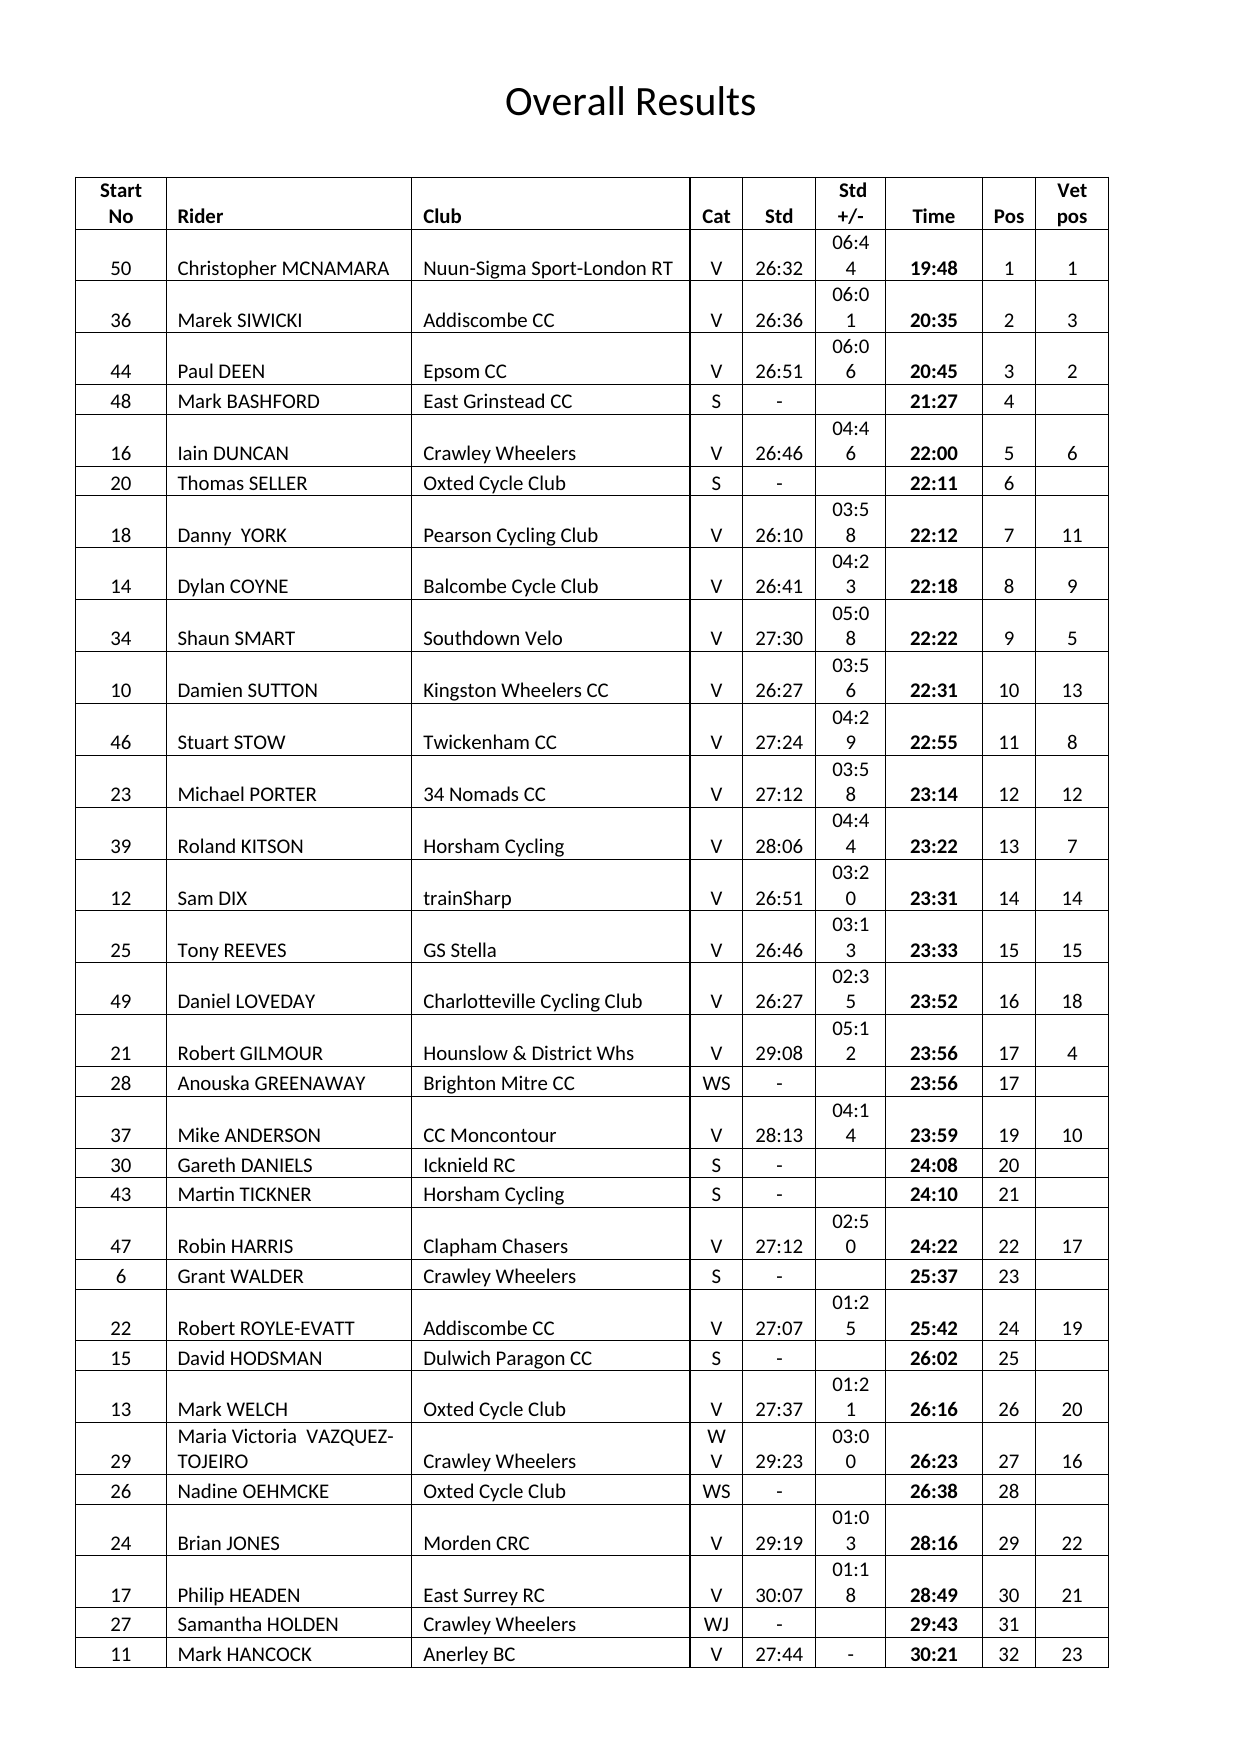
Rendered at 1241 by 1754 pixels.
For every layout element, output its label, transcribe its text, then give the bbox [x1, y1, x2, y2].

table_cell 30:21 [886, 1638, 982, 1667]
table_cell Dulwich Paragon CC [412, 1341, 689, 1370]
table_cell 26:32 [743, 230, 815, 280]
table_cell [816, 1608, 885, 1637]
table_cell Gareth DANIELS [167, 1149, 411, 1177]
table_cell 24:22 [886, 1208, 982, 1259]
table_cell 9 [1036, 548, 1108, 599]
table_cell Martin TICKNER [167, 1178, 411, 1207]
table_cell 1 [1036, 230, 1108, 280]
table_cell V [691, 415, 742, 466]
table_cell 16 [983, 963, 1035, 1014]
table_cell 26:27 [743, 963, 815, 1014]
table_cell 05:12 [816, 1015, 885, 1066]
table_cell 15 [983, 911, 1035, 962]
table_cell 14 [983, 860, 1035, 910]
table_cell 49 [76, 963, 166, 1014]
table_cell 19 [983, 1097, 1035, 1148]
table_cell Anerley BC [412, 1638, 689, 1667]
table_cell 34 Nomads CC [412, 756, 689, 807]
table_cell 01:18 [816, 1556, 885, 1607]
table_cell 23 [983, 1260, 1035, 1288]
table_cell WJ [691, 1608, 742, 1637]
table_cell V [691, 1505, 742, 1555]
table_cell 29:19 [743, 1505, 815, 1555]
table_cell V [691, 860, 742, 910]
table_cell 04:14 [816, 1097, 885, 1148]
table_cell V [691, 496, 742, 547]
table_cell Mark HANCOCK [167, 1638, 411, 1667]
table_cell 5 [1036, 600, 1108, 651]
table_cell 26:38 [886, 1475, 982, 1503]
table_cell 03:20 [816, 860, 885, 910]
table_cell 8 [983, 548, 1035, 599]
table_cell 27 [76, 1608, 166, 1637]
table_cell S [691, 1341, 742, 1370]
table_cell 4 [1036, 1015, 1108, 1066]
table_cell Addiscombe CC [412, 1290, 689, 1340]
table_cell 4 [983, 385, 1035, 414]
table_cell Brighton Mitre CC [412, 1067, 689, 1096]
table_cell 01:03 [816, 1505, 885, 1555]
table_cell 17 [983, 1015, 1035, 1066]
table_cell V [691, 911, 742, 962]
table_cell Robin HARRIS [167, 1208, 411, 1259]
table_cell Oxted Cycle Club [412, 467, 689, 495]
table_cell 30 [76, 1149, 166, 1177]
table_cell Kingston Wheelers CC [412, 652, 689, 703]
table_cell V [691, 808, 742, 858]
table_cell 27:12 [743, 1208, 815, 1259]
table_cell 27:44 [743, 1638, 815, 1667]
table_cell 17 [1036, 1208, 1108, 1259]
table_cell - [743, 1260, 815, 1288]
table_cell - [743, 1608, 815, 1637]
table_cell 20:35 [886, 281, 982, 332]
table_cell 14 [76, 548, 166, 599]
table_cell 3 [1036, 281, 1108, 332]
table_cell Pearson Cycling Club [412, 496, 689, 547]
table_cell 11 [1036, 496, 1108, 547]
table_cell Daniel LOVEDAY [167, 963, 411, 1014]
table_cell 26 [76, 1475, 166, 1503]
table_cell - [743, 1067, 815, 1096]
table_cell 23:14 [886, 756, 982, 807]
table_cell V [691, 1371, 742, 1422]
table_cell Grant WALDER [167, 1260, 411, 1288]
table_cell Crawley Wheelers [412, 1260, 689, 1288]
table_cell 28 [983, 1475, 1035, 1503]
table_cell [1036, 1178, 1108, 1207]
table_cell Robert ROYLE-EVATT [167, 1290, 411, 1340]
table_cell 48 [76, 385, 166, 414]
table_cell 26:51 [743, 333, 815, 384]
table_cell Anouska GREENAWAY [167, 1067, 411, 1096]
table_cell 01:25 [816, 1290, 885, 1340]
table_cell Maria Victoria VAZQUEZ-TOJEIRO [167, 1423, 411, 1474]
table_cell trainSharp [412, 860, 689, 910]
table_cell Iain DUNCAN [167, 415, 411, 466]
table_cell 39 [76, 808, 166, 858]
table_cell 26:46 [743, 911, 815, 962]
table_cell Roland KITSON [167, 808, 411, 858]
table_cell 20:45 [886, 333, 982, 384]
table_cell - [743, 1341, 815, 1370]
table_cell 31 [983, 1608, 1035, 1637]
table_cell 34 [76, 600, 166, 651]
table_cell 23:33 [886, 911, 982, 962]
table_cell 22 [76, 1290, 166, 1340]
table_cell Danny YORK [167, 496, 411, 547]
table_cell 2 [983, 281, 1035, 332]
table_cell 5 [983, 415, 1035, 466]
table_cell 24 [983, 1290, 1035, 1340]
table_cell - [743, 1178, 815, 1207]
table_cell 21:27 [886, 385, 982, 414]
table_cell East Grinstead CC [412, 385, 689, 414]
table_header Club [412, 178, 689, 228]
table_cell V [691, 1208, 742, 1259]
table_cell [816, 1149, 885, 1177]
table_cell Mark WELCH [167, 1371, 411, 1422]
table_cell 16 [1036, 1423, 1108, 1474]
table_cell 23 [1036, 1638, 1108, 1667]
table_cell East Surrey RC [412, 1556, 689, 1607]
table_cell CC Moncontour [412, 1097, 689, 1148]
table_cell V [691, 756, 742, 807]
table_cell Philip HEADEN [167, 1556, 411, 1607]
table_cell Clapham Chasers [412, 1208, 689, 1259]
table_cell 27:24 [743, 704, 815, 755]
table_cell Horsham Cycling [412, 1178, 689, 1207]
table_cell Paul DEEN [167, 333, 411, 384]
table_cell 50 [76, 230, 166, 280]
table_cell 18 [1036, 963, 1108, 1014]
table_cell [1036, 1067, 1108, 1096]
table_cell [1036, 385, 1108, 414]
table_cell 8 [1036, 704, 1108, 755]
table_cell Twickenham CC [412, 704, 689, 755]
table_cell 17 [76, 1556, 166, 1607]
table_cell Nadine OEHMCKE [167, 1475, 411, 1503]
table_cell 24 [76, 1505, 166, 1555]
table_cell V [691, 281, 742, 332]
table_cell [1036, 467, 1108, 495]
table_cell Crawley Wheelers [412, 415, 689, 466]
table_cell Marek SIWICKI [167, 281, 411, 332]
table_cell 26:27 [743, 652, 815, 703]
table_cell 22:22 [886, 600, 982, 651]
table_cell 46 [76, 704, 166, 755]
table_cell Mark BASHFORD [167, 385, 411, 414]
table_cell [816, 1067, 885, 1096]
table_cell 27:07 [743, 1290, 815, 1340]
table_cell 11 [76, 1638, 166, 1667]
table_cell 25 [76, 911, 166, 962]
table_cell 11 [983, 704, 1035, 755]
table_cell 05:08 [816, 600, 885, 651]
table_cell David HODSMAN [167, 1341, 411, 1370]
table_cell Epsom CC [412, 333, 689, 384]
table_header Std +/- [816, 178, 885, 228]
table_cell V [691, 1290, 742, 1340]
table_cell [816, 1260, 885, 1288]
table_cell Morden CRC [412, 1505, 689, 1555]
table_cell 20 [1036, 1371, 1108, 1422]
table_cell 29 [76, 1423, 166, 1474]
table_cell 37 [76, 1097, 166, 1148]
table_cell Crawley Wheelers [412, 1423, 689, 1474]
table_cell 26:02 [886, 1341, 982, 1370]
table_cell S [691, 1260, 742, 1288]
table_cell 25:37 [886, 1260, 982, 1288]
table_cell -02:37 [816, 1638, 885, 1667]
table_header Vet pos [1036, 178, 1108, 228]
table_cell S [691, 467, 742, 495]
table_cell 26:41 [743, 548, 815, 599]
table_cell Thomas SELLER [167, 467, 411, 495]
table_cell 14 [1036, 860, 1108, 910]
table_cell 3 [983, 333, 1035, 384]
table_cell [816, 467, 885, 495]
table_cell 29 [983, 1505, 1035, 1555]
table_cell 03:56 [816, 652, 885, 703]
table_cell 23:56 [886, 1015, 982, 1066]
table_cell 22:11 [886, 467, 982, 495]
table_cell 12 [76, 860, 166, 910]
table_cell Hounslow & District Whs [412, 1015, 689, 1066]
table_cell 29:43 [886, 1608, 982, 1637]
table_cell 01:21 [816, 1371, 885, 1422]
table_cell - [743, 1149, 815, 1177]
table_cell 06:44 [816, 230, 885, 280]
table_cell S [691, 1178, 742, 1207]
table_cell 18 [76, 496, 166, 547]
table_cell 29:23 [743, 1423, 815, 1474]
table_cell 20 [76, 467, 166, 495]
table_cell V [691, 704, 742, 755]
table_cell 27:30 [743, 600, 815, 651]
table_cell 22 [1036, 1505, 1108, 1555]
table_cell Tony REEVES [167, 911, 411, 962]
table_cell 02:35 [816, 963, 885, 1014]
table_cell 23:52 [886, 963, 982, 1014]
table_cell V [691, 548, 742, 599]
table_cell 36 [76, 281, 166, 332]
text Overall Results [0, 75, 1240, 126]
table_cell Robert GILMOUR [167, 1015, 411, 1066]
table_cell 12 [983, 756, 1035, 807]
table_cell 03:58 [816, 756, 885, 807]
table_cell Mike ANDERSON [167, 1097, 411, 1148]
table_cell 27:12 [743, 756, 815, 807]
table_cell V [691, 1638, 742, 1667]
table_cell 15 [1036, 911, 1108, 962]
table_cell 28:13 [743, 1097, 815, 1148]
table_cell Crawley Wheelers [412, 1608, 689, 1637]
table_cell Brian JONES [167, 1505, 411, 1555]
table_cell 23:22 [886, 808, 982, 858]
table_cell 10 [1036, 1097, 1108, 1148]
table_cell 04:23 [816, 548, 885, 599]
table_cell 10 [983, 652, 1035, 703]
table_cell Michael PORTER [167, 756, 411, 807]
table_cell 16 [76, 415, 166, 466]
table_header Std [743, 178, 815, 228]
table_header Start No [76, 178, 166, 228]
table_cell 28:49 [886, 1556, 982, 1607]
table_cell 19:48 [886, 230, 982, 280]
table_cell 26:46 [743, 415, 815, 466]
table_header Time [886, 178, 982, 228]
table_cell 28:06 [743, 808, 815, 858]
table_cell 22 [983, 1208, 1035, 1259]
table_cell Damien SUTTON [167, 652, 411, 703]
table_cell 26 [983, 1371, 1035, 1422]
table_cell [1036, 1260, 1108, 1288]
table_cell 25:42 [886, 1290, 982, 1340]
table_cell 24:10 [886, 1178, 982, 1207]
table_cell 6 [1036, 415, 1108, 466]
table_header Pos [983, 178, 1035, 228]
table_header Cat [691, 178, 742, 228]
table_cell 23 [76, 756, 166, 807]
table_cell - [743, 1475, 815, 1503]
table_cell V [691, 1015, 742, 1066]
table_cell GS Stella [412, 911, 689, 962]
table_cell Southdown Velo [412, 600, 689, 651]
table_cell 03:58 [816, 496, 885, 547]
table_cell WS [691, 1475, 742, 1503]
table_cell 1 [983, 230, 1035, 280]
table_cell [1036, 1608, 1108, 1637]
table_cell Addiscombe CC [412, 281, 689, 332]
table_cell Samantha HOLDEN [167, 1608, 411, 1637]
table_cell 21 [983, 1178, 1035, 1207]
table_cell 04:29 [816, 704, 885, 755]
table_cell 17 [983, 1067, 1035, 1096]
table_cell V [691, 1556, 742, 1607]
table_cell Balcombe Cycle Club [412, 548, 689, 599]
table_cell 21 [76, 1015, 166, 1066]
table_cell 15 [76, 1341, 166, 1370]
table_cell 20 [983, 1149, 1035, 1177]
table_cell Christopher MCNAMARA [167, 230, 411, 280]
table_cell 12 [1036, 756, 1108, 807]
table_cell 22:55 [886, 704, 982, 755]
table_cell Stuart STOW [167, 704, 411, 755]
table_cell 23:31 [886, 860, 982, 910]
table_cell [816, 1178, 885, 1207]
table_cell 26:36 [743, 281, 815, 332]
table_cell 44 [76, 333, 166, 384]
table_cell S [691, 385, 742, 414]
table_cell V [691, 230, 742, 280]
table_cell 06:06 [816, 333, 885, 384]
table_cell 04:46 [816, 415, 885, 466]
table_cell 22:31 [886, 652, 982, 703]
table_cell [1036, 1341, 1108, 1370]
table_cell Horsham Cycling [412, 808, 689, 858]
table_cell 29:08 [743, 1015, 815, 1066]
table_cell 22:12 [886, 496, 982, 547]
table_cell 13 [983, 808, 1035, 858]
table_cell 28 [76, 1067, 166, 1096]
table_cell 27 [983, 1423, 1035, 1474]
table_header Rider [167, 178, 411, 228]
table_cell 24:08 [886, 1149, 982, 1177]
table_cell V [691, 333, 742, 384]
table_cell 27:37 [743, 1371, 815, 1422]
table_cell Oxted Cycle Club [412, 1475, 689, 1503]
table_cell 03:13 [816, 911, 885, 962]
table_cell - [743, 467, 815, 495]
table_cell 23:56 [886, 1067, 982, 1096]
table_cell Icknield RC [412, 1149, 689, 1177]
table_cell [1036, 1149, 1108, 1177]
table_cell 28:16 [886, 1505, 982, 1555]
table_cell [816, 1475, 885, 1503]
table_cell - [743, 385, 815, 414]
table_cell 43 [76, 1178, 166, 1207]
table_cell Dylan COYNE [167, 548, 411, 599]
table_cell 9 [983, 600, 1035, 651]
table_cell Nuun-Sigma Sport-London RT [412, 230, 689, 280]
table_cell 19 [1036, 1290, 1108, 1340]
table_cell 25 [983, 1341, 1035, 1370]
table_cell V [691, 963, 742, 1014]
table_cell V [691, 652, 742, 703]
table_cell [1036, 1475, 1108, 1503]
table_cell 03:00 [816, 1423, 885, 1474]
table_cell 30:07 [743, 1556, 815, 1607]
table_cell S [691, 1149, 742, 1177]
table_cell V [691, 600, 742, 651]
table_cell V [691, 1097, 742, 1148]
table_cell [816, 1341, 885, 1370]
table_cell 22:18 [886, 548, 982, 599]
table_cell 6 [983, 467, 1035, 495]
table_cell 26:23 [886, 1423, 982, 1474]
table_cell 04:44 [816, 808, 885, 858]
table_cell Sam DIX [167, 860, 411, 910]
table_cell 13 [76, 1371, 166, 1422]
table_cell Shaun SMART [167, 600, 411, 651]
table_cell [816, 385, 885, 414]
table_cell 23:59 [886, 1097, 982, 1148]
table_cell 7 [1036, 808, 1108, 858]
table_cell Oxted Cycle Club [412, 1371, 689, 1422]
table_cell 10 [76, 652, 166, 703]
table_cell WV [691, 1423, 742, 1474]
table_cell 47 [76, 1208, 166, 1259]
table_cell 6 [76, 1260, 166, 1288]
table_cell 26:10 [743, 496, 815, 547]
table_cell 2 [1036, 333, 1108, 384]
table_cell 21 [1036, 1556, 1108, 1607]
table_cell 26:51 [743, 860, 815, 910]
table_cell 06:01 [816, 281, 885, 332]
table_cell 02:50 [816, 1208, 885, 1259]
table_cell Charlotteville Cycling Club [412, 963, 689, 1014]
table_cell 30 [983, 1556, 1035, 1607]
table_cell 26:16 [886, 1371, 982, 1422]
table_cell 13 [1036, 652, 1108, 703]
table_cell 32 [983, 1638, 1035, 1667]
table_cell WS [691, 1067, 742, 1096]
table_cell 7 [983, 496, 1035, 547]
table_cell 22:00 [886, 415, 982, 466]
